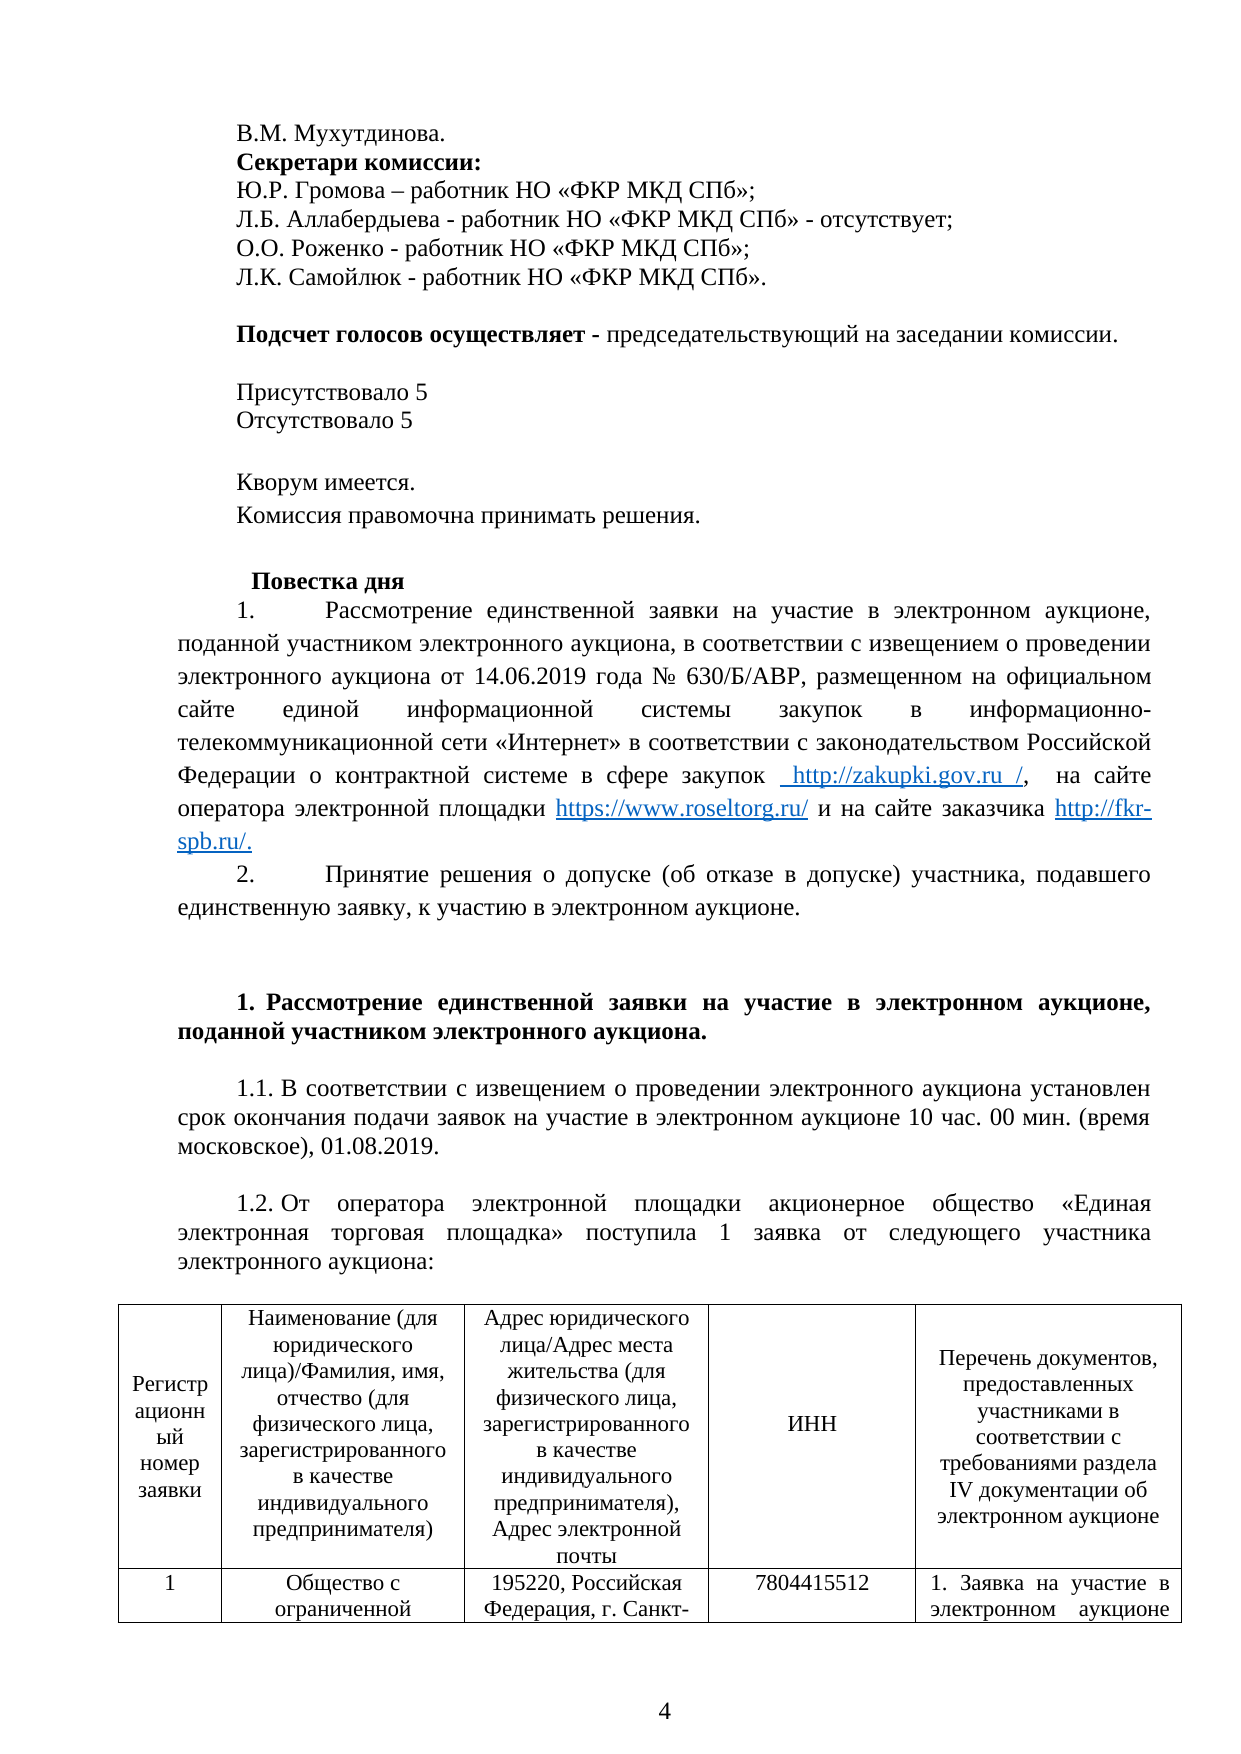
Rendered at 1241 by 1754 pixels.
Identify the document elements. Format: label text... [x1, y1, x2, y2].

table_header ИНН [709, 1305, 915, 1568]
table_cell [916, 1569, 1181, 1622]
text Л.К. Самойлюк - работник НО «ФКР МКД СПб». [177, 262, 1152, 291]
table_cell 7804415512 [709, 1569, 915, 1622]
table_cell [465, 1569, 708, 1622]
text Отсутствовало 5 [177, 406, 1152, 434]
table_header Наименование (для юридического лица)/Фамилия, имя, отчество (для физического лица, зарегистрированного в качестве индивидуального предпринимателя) [222, 1305, 464, 1568]
list В соответствии с извещением о проведении электронного аукциона установлен срок окончания подачи заявок на участие в электронном аукционе 10 час. 00 мин. (время московское), 01.08.2019. [177, 1073, 1152, 1160]
table_header Регистрационный номер заявки [119, 1305, 221, 1568]
list Рассмотрение единственной заявки на участие в электронном аукционе, поданной участником электронного аукциона, в соответствии с извещением о проведении электронного аукциона от 14.06.2019 года № 630/Б/АВР, размещенном на официальном сайте единой информационной системы закупок в информационно-телекоммуникационной сети «Интернет» в соответствии с законодательством Российской Федерации о контрактной системе в сфере закупок http://zakupki.gov.ru /, на сайте оператора электронной площадки https://www.roseltorg.ru/ и на сайте заказчика http://fkr-spb.ru/. [177, 595, 1152, 855]
table_header Перечень документов, предоставленных участниками в соответствии с требованиями раздела IV документации об электронном аукционе [916, 1305, 1181, 1568]
list От оператора электронной площадки акционерное общество «Единая электронная торговая площадка» поступила 1 заявка от следующего участника электронного аукциона: [177, 1188, 1152, 1275]
text Присутствовало 5 [177, 377, 1152, 406]
list Рассмотрение единственной заявки на участие в электронном аукционе, поданной участником электронного аукциона. [177, 987, 1152, 1045]
text Л.Б. Аллабердыева - работник НО «ФКР МКД СПб» - отсутствует; [177, 204, 1152, 233]
text Комиссия правомочна принимать решения. [177, 500, 1152, 529]
text Повестка дня [251, 566, 1152, 595]
text О.О. Роженко - работник НО «ФКР МКД СПб»; [177, 233, 1152, 262]
text Подсчет голосов осуществляет - председательствующий на заседании комиссии. [177, 319, 1152, 348]
text Кворум имеется. [177, 467, 1152, 496]
table_cell 1 [119, 1569, 221, 1622]
text В.М. Мухутдинова. [177, 118, 1152, 147]
text Секретари комиссии: [177, 147, 1152, 176]
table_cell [222, 1569, 464, 1622]
text Ю.Р. Громова – работник НО «ФКР МКД СПб»; [177, 176, 1152, 204]
list Принятие решения о допуске (об отказе в допуске) участника, подавшего единственную заявку, к участию в электронном аукционе. [177, 859, 1152, 921]
table_header Адрес юридического лица/Адрес места жительства (для физического лица, зарегистрированного в качестве индивидуального предпринимателя), Адрес электронной почты [465, 1305, 708, 1568]
